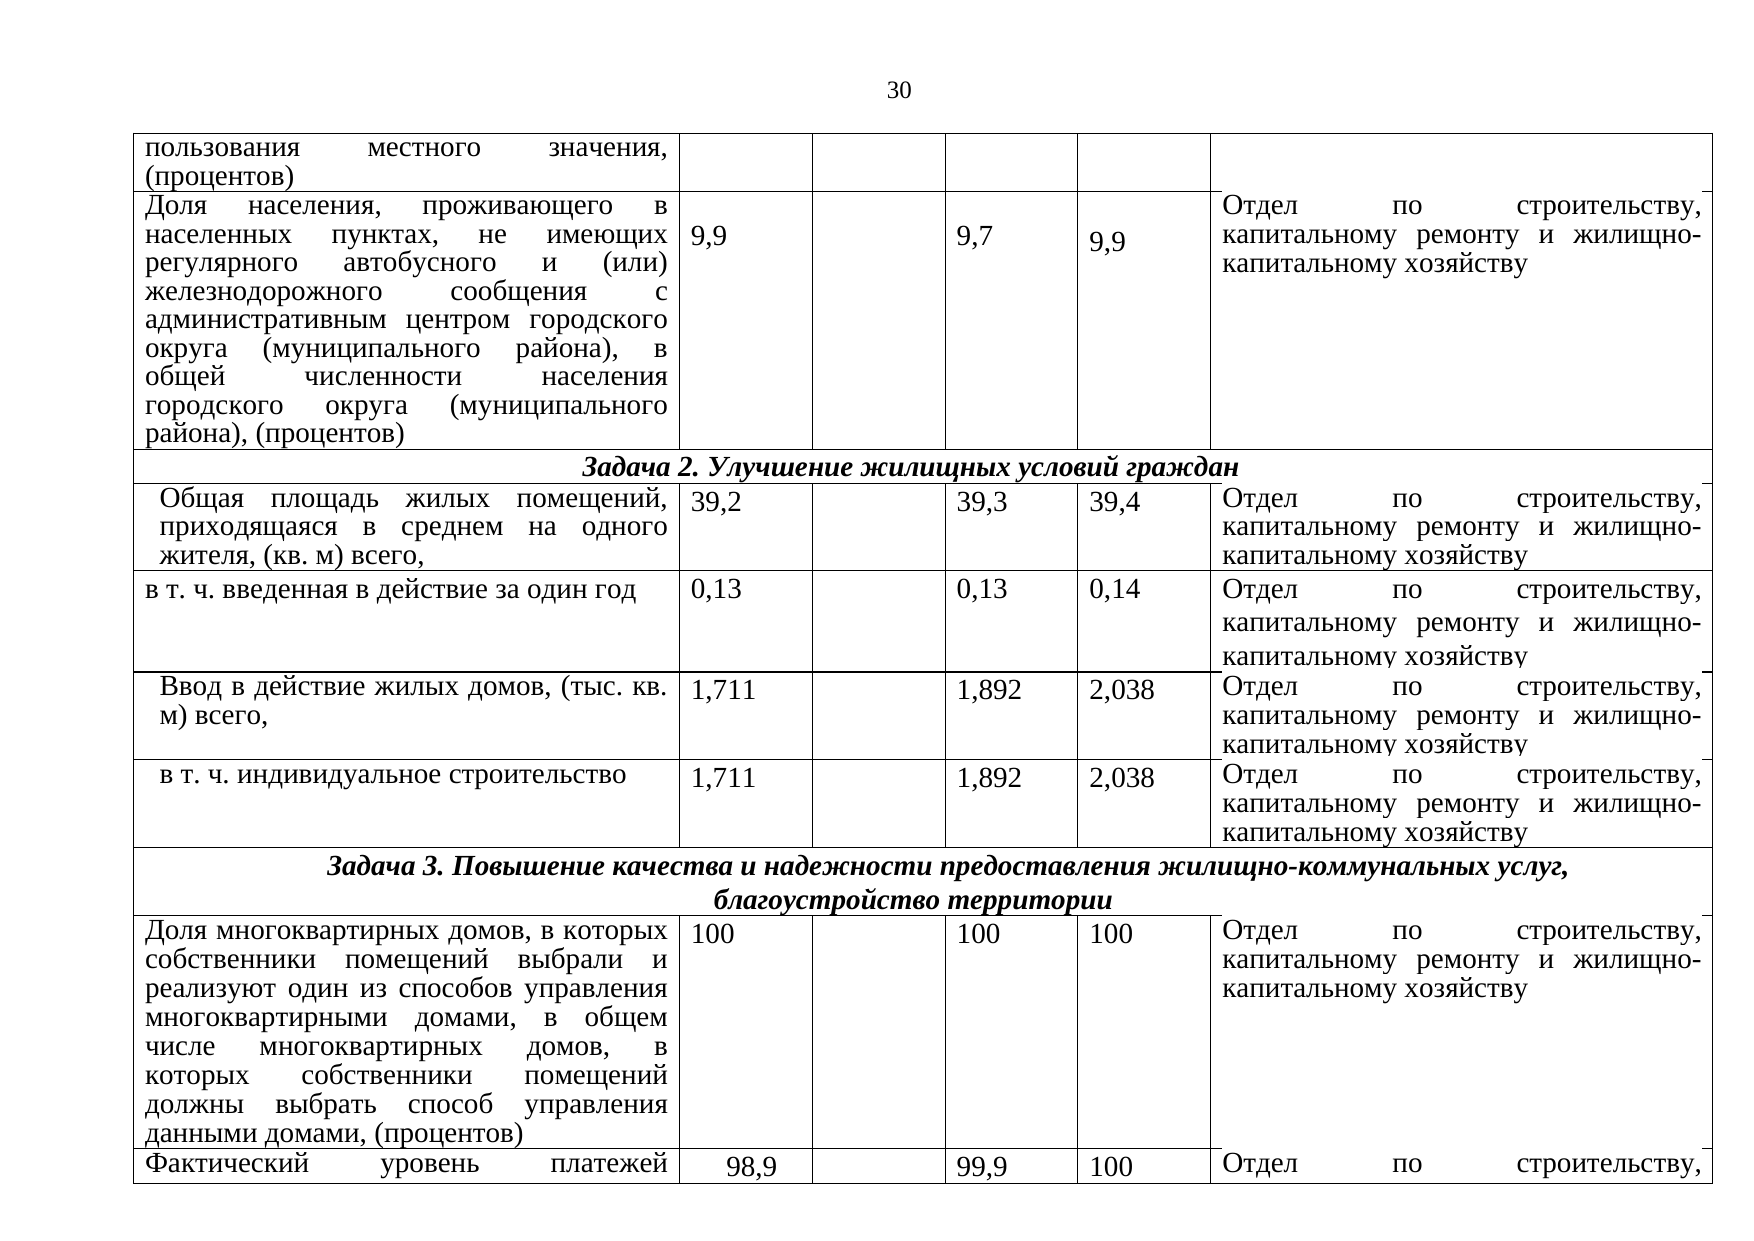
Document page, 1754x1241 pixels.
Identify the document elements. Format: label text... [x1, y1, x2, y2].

table_cell 9,7 [946, 192, 1077, 448]
table_cell 1,892 [946, 673, 1077, 759]
table_cell 30 [946, 134, 1077, 191]
table_cell в т. ч. индивидуальное строительство [134, 760, 679, 847]
table_cell 100 [680, 916, 812, 1148]
table_cell [813, 760, 945, 847]
table_cell 0,14 [1078, 571, 1210, 671]
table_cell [1211, 134, 1712, 191]
table_cell 9,9 [680, 192, 812, 448]
table_cell Общая площадь жилых помещений, приходящаяся в среднем на одного жителя, (кв. м) всего, [134, 484, 679, 570]
table_cell 39,2 [680, 484, 812, 570]
table_cell 1,711 [680, 673, 812, 759]
table_cell Задача 3. Повышение качества и надежности предоставления жилищно-коммунальных услуг, благоустройство территории [134, 848, 1712, 915]
table_cell в т. ч. введенная в действие за один год [134, 571, 679, 671]
table_cell Ввод в действие жилых домов, (тыс. кв. м) всего, [134, 673, 679, 759]
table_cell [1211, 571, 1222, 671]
table_cell 1,892 [946, 760, 1077, 847]
table_cell Задача 2. Улучшение жилищных условий граждан [134, 450, 1712, 483]
table_cell [813, 673, 945, 759]
table_cell [813, 1149, 945, 1183]
table_cell 2,038 [1078, 673, 1210, 759]
table_cell 35 [680, 134, 812, 191]
table_cell Отдел по строительству, капитальному ремонту и жилищно-капитальному хозяйству [1528, 571, 1712, 671]
table_cell [813, 916, 945, 1148]
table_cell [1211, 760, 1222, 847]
table_cell 0,13 [680, 571, 812, 671]
table_cell Доля населения, проживающего в населенных пунктах, не имеющих регулярного автобусного и (или) железнодорожного сообщения с административным центром городского округа (муниципального района), в общей численности населения городского округа (муниципального района), (процентов) [134, 192, 679, 448]
table_cell 0,13 [946, 571, 1077, 671]
table_cell 1,711 [680, 760, 812, 847]
table_cell [813, 192, 945, 448]
table_cell [813, 134, 945, 191]
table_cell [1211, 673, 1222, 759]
table_cell Отдел по строительству, капитальному ремонту и жилищно-капитальному хозяйству [1528, 673, 1712, 759]
table_cell [813, 571, 945, 671]
table_cell Доля многоквартирных домов, в которых собственники помещений выбрали и реализуют один из способов управления многоквартирными домами, в общем числе многоквартирных домов, в которых собственники помещений должны выбрать способ управления данными домами, (процентов) [134, 916, 679, 1148]
table_cell 39,4 [1078, 484, 1210, 570]
table_cell 100 [1078, 1149, 1210, 1183]
table_cell 100 [1078, 916, 1210, 1148]
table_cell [134, 1149, 679, 1183]
table_cell Отдел по строительству, капитальному ремонту и жилищно-капитальному хозяйству [1528, 484, 1712, 570]
table_cell Отдел по строительству, капитальному ремонту и жилищно-капитальному хозяйству [1211, 192, 1712, 448]
table_cell 99,9 [946, 1149, 1077, 1183]
table_cell 100 [946, 916, 1077, 1148]
table_cell 2,038 [1078, 760, 1210, 847]
table_cell [813, 484, 945, 570]
table_cell 39,3 [946, 484, 1077, 570]
table_cell 25 [1078, 134, 1210, 191]
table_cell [1211, 1149, 1712, 1183]
table_cell Отдел по строительству, капитальному ремонту и жилищно-капитальному хозяйству [1528, 760, 1712, 847]
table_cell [1211, 916, 1712, 1148]
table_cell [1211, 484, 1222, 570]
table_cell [134, 134, 679, 191]
table_cell 9,9 [1078, 192, 1210, 448]
table_cell 98,9 [680, 1149, 812, 1183]
